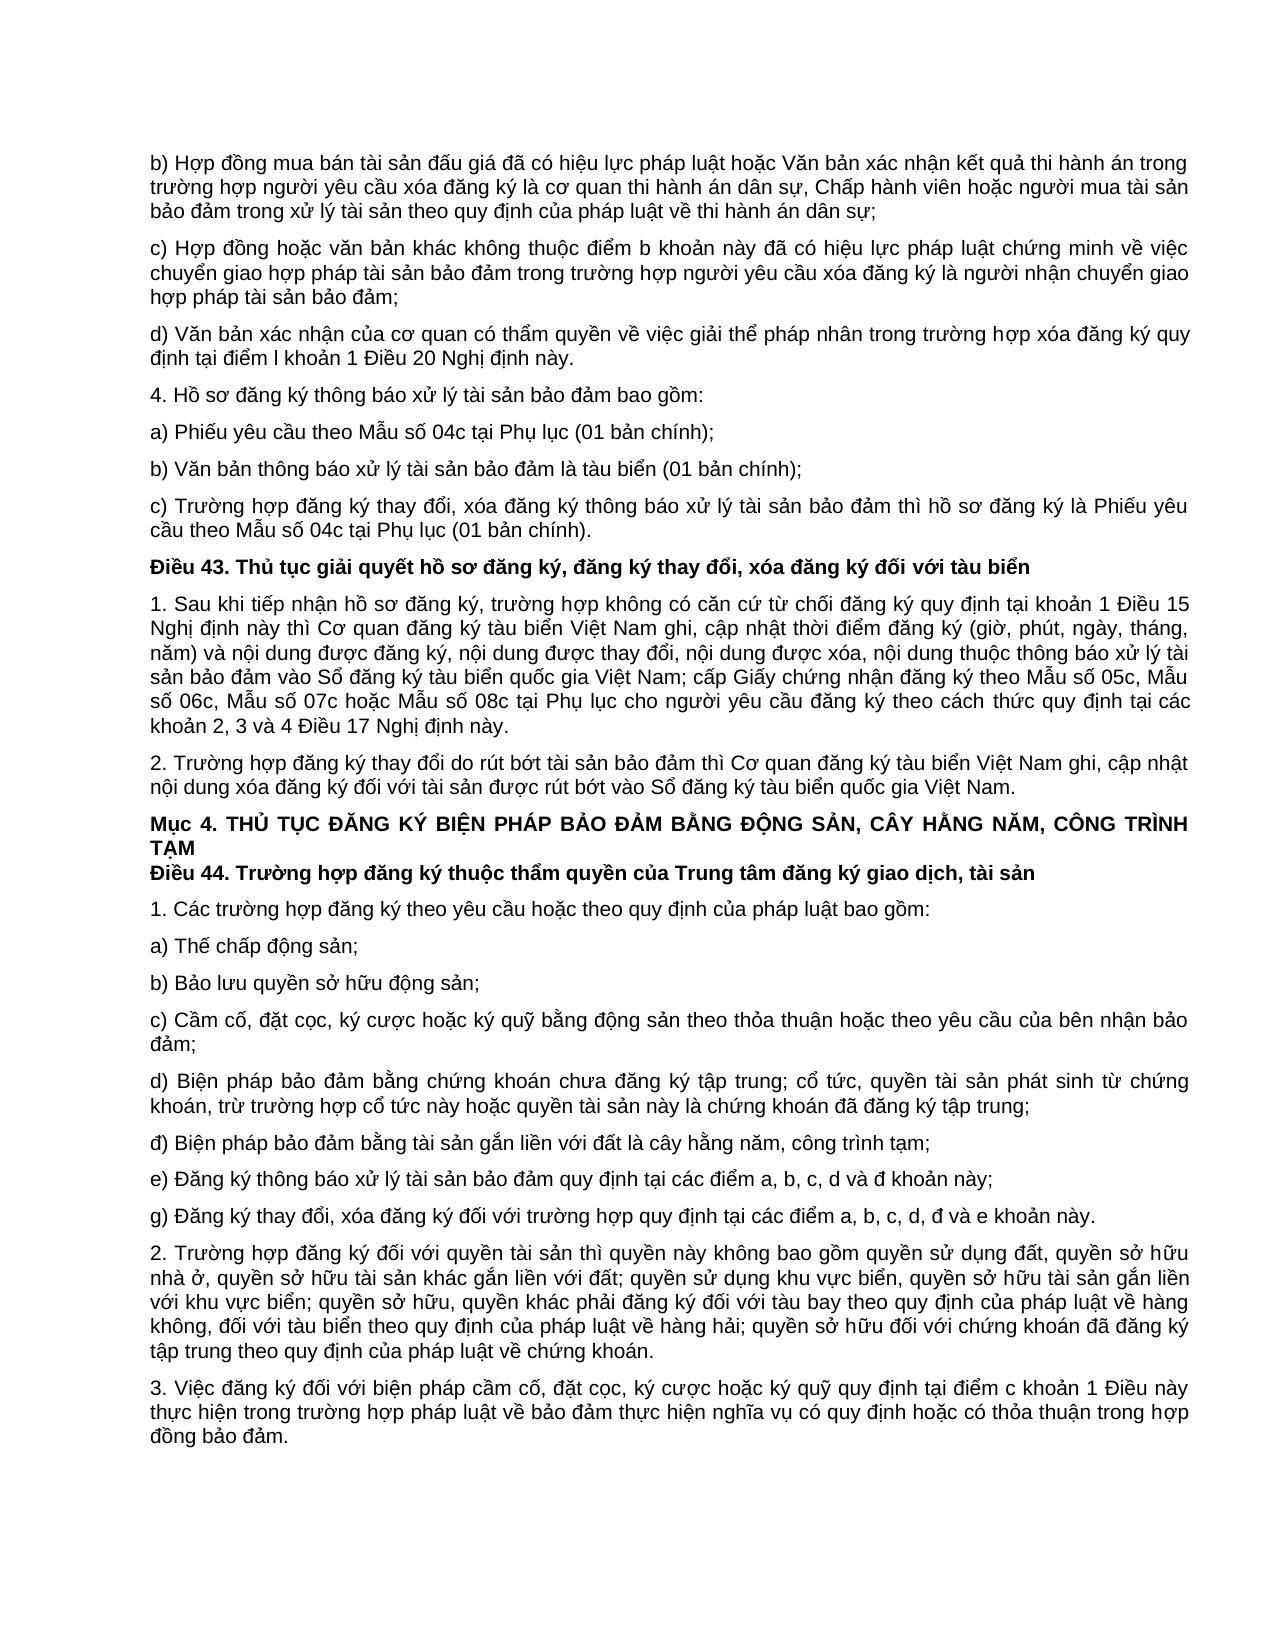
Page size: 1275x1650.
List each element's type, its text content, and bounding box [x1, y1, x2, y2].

text 1. Sau khi tiếp nhận hồ sơ đăng ký, trường hợp không có căn cứ từ chối đăng ký quy định tại khoản 1 Điều 15 Nghị định này thì Cơ quan đăng ký tàu biển Việt Nam ghi, cập nhật thời điểm đăng ký (giờ, phút, ngày, tháng, năm) và nội dung được đăng ký, nội dung được thay đổi, nội dung được xóa, nội dung thuộc thông báo xử lý tài sản bảo đảm vào Sổ đăng ký tàu biển quốc gia Việt Nam; cấp Giấy chứng nhận đăng ký theo Mẫu số 05c, Mẫu số 06c, Mẫu số 07c hoặc Mẫu số 08c tại Phụ lục cho người yêu cầu đăng ký theo cách thức quy định tại các khoản 2, 3 và 4 Điều 17 Nghị định này. [150, 591, 1191, 737]
text 2. Trường hợp đăng ký đối với quyền tài sản thì quyền này không bao gồm quyền sử dụng đất, quyền sở hữu nhà ở, quyền sở hữu tài sản khác gắn liền với đất; quyền sử dụng khu vực biển, quyền sở hữu tài sản gắn liền với khu vực biển; quyền sở hữu, quyền khác phải đăng ký đối với tàu bay theo quy định của pháp luật về hàng không, đối với tàu biển theo quy định của pháp luật về hàng hải; quyền sở hữu đối với chứng khoán đã đăng ký tập trung theo quy định của pháp luật về chứng khoán. [150, 1241, 1191, 1362]
text Mục 4. THỦ TỤC ĐĂNG KÝ BIỆN PHÁP BẢO ĐẢM BẰNG ĐỘNG SẢN, CÂY HẰNG NĂM, CÔNG TRÌNH TẠM [150, 811, 1191, 860]
text e) Đăng ký thông báo xử lý tài sản bảo đảm quy định tại các điểm a, b, c, d và đ khoản này; [150, 1167, 1191, 1191]
text b) Bảo lưu quyền sở hữu động sản; [150, 971, 1191, 995]
text Điều 44. Trường hợp đăng ký thuộc thẩm quyền của Trung tâm đăng ký giao dịch, tài sản [150, 860, 1191, 884]
text 3. Việc đăng ký đối với biện pháp cầm cố, đặt cọc, ký cược hoặc ký quỹ quy định tại điểm c khoản 1 Điều này thực hiện trong trường hợp pháp luật về bảo đảm thực hiện nghĩa vụ có quy định hoặc có thỏa thuận trong hợp đồng bảo đảm. [150, 1375, 1191, 1448]
text d) Biện pháp bảo đảm bằng chứng khoán chưa đăng ký tập trung; cổ tức, quyền tài sản phát sinh từ chứng khoán, trừ trường hợp cổ tức này hoặc quyền tài sản này là chứng khoán đã đăng ký tập trung; [150, 1069, 1191, 1117]
text 1. Các trường hợp đăng ký theo yêu cầu hoặc theo quy định của pháp luật bao gồm: [150, 897, 1191, 921]
text d) Văn bản xác nhận của cơ quan có thẩm quyền về việc giải thể pháp nhân trong trường hợp xóa đăng ký quy định tại điểm l khoản 1 Điều 20 Nghị định này. [150, 321, 1191, 370]
text đ) Biện pháp bảo đảm bằng tài sản gắn liền với đất là cây hằng năm, công trình tạm; [150, 1130, 1191, 1154]
text b) Văn bản thông báo xử lý tài sản bảo đảm là tàu biển (01 bản chính); [150, 456, 1191, 481]
text a) Thế chấp động sản; [150, 934, 1191, 958]
text 4. Hồ sơ đăng ký thông báo xử lý tài sản bảo đảm bao gồm: [150, 382, 1191, 407]
text 2. Trường hợp đăng ký thay đổi do rút bớt tài sản bảo đảm thì Cơ quan đăng ký tàu biển Việt Nam ghi, cập nhật nội dung xóa đăng ký đối với tài sản được rút bớt vào Sổ đăng ký tàu biển quốc gia Việt Nam. [150, 750, 1191, 799]
text c) Trường hợp đăng ký thay đổi, xóa đăng ký thông báo xử lý tài sản bảo đảm thì hồ sơ đăng ký là Phiếu yêu cầu theo Mẫu số 04c tại Phụ lục (01 bản chính). [150, 493, 1191, 542]
text g) Đăng ký thay đổi, xóa đăng ký đối với trường hợp quy định tại các điểm a, b, c, d, đ và e khoản này. [150, 1204, 1191, 1228]
text c) Hợp đồng hoặc văn bản khác không thuộc điểm b khoản này đã có hiệu lực pháp luật chứng minh về việc chuyển giao hợp pháp tài sản bảo đảm trong trường hợp người yêu cầu xóa đăng ký là người nhận chuyển giao hợp pháp tài sản bảo đảm; [150, 236, 1191, 309]
text b) Hợp đồng mua bán tài sản đấu giá đã có hiệu lực pháp luật hoặc Văn bản xác nhận kết quả thi hành án trong trường hợp người yêu cầu xóa đăng ký là cơ quan thi hành án dân sự, Chấp hành viên hoặc người mua tài sản bảo đảm trong xử lý tài sản theo quy định của pháp luật về thi hành án dân sự; [150, 150, 1191, 223]
text c) Cầm cố, đặt cọc, ký cược hoặc ký quỹ bằng động sản theo thỏa thuận hoặc theo yêu cầu của bên nhận bảo đảm; [150, 1007, 1191, 1056]
text a) Phiếu yêu cầu theo Mẫu số 04c tại Phụ lục (01 bản chính); [150, 419, 1191, 444]
text Điều 43. Thủ tục giải quyết hồ sơ đăng ký, đăng ký thay đổi, xóa đăng ký đối với tàu biển [150, 554, 1191, 579]
